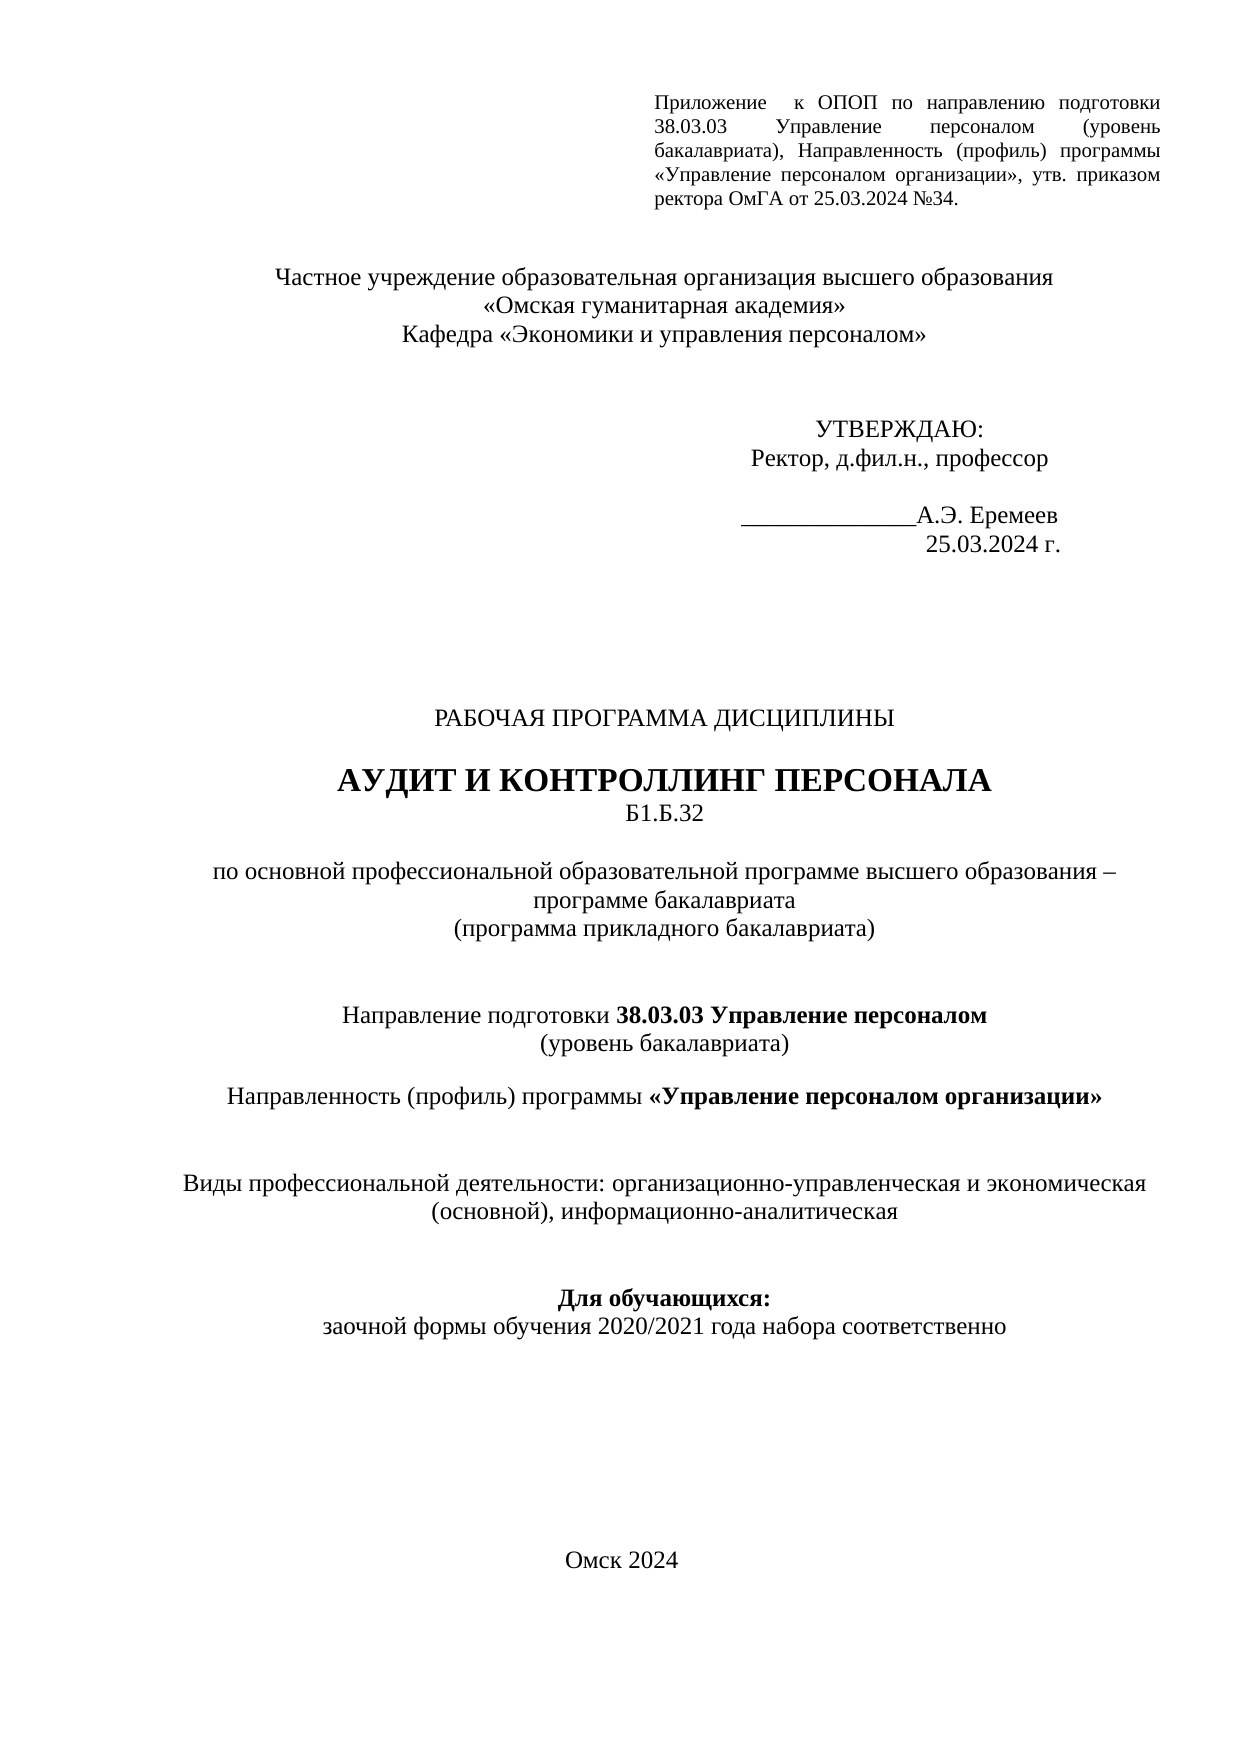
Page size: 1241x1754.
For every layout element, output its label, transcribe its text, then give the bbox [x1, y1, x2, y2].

text по основной профессиональной образовательной программе высшего образования – [177, 856, 1152, 885]
text Б1.Б.32 [177, 798, 1152, 827]
text Частное учреждение образовательная организация высшего образования [177, 262, 1152, 291]
text Для обучающихся: [177, 1283, 1152, 1311]
text «Омская гуманитарная академия» [177, 291, 1152, 319]
text Кафедра «Экономики и управления персоналом» [177, 319, 1152, 348]
text Направленность (профиль) программы «Управление персоналом организации» [177, 1081, 1152, 1110]
text (программа прикладного бакалавриата) [177, 913, 1152, 942]
text Виды профессиональной деятельности: организационно-управленческая и экономическая (основной), информационно-аналитическая [177, 1168, 1152, 1225]
text программе бакалавриата [177, 885, 1152, 913]
text (уровень бакалавриата) [177, 1028, 1152, 1081]
text Направление подготовки 38.03.03 Управление персоналом [177, 1000, 1152, 1028]
text заочной формы обучения 2020/2021 года набора соответственно [177, 1311, 1152, 1340]
text Омск 2024 [177, 1546, 1152, 1574]
text аудит и контроллинг персонала [177, 760, 1152, 798]
text РАБОЧАЯ ПРОГРАММА ДИСЦИПЛИНЫ [177, 703, 1152, 731]
